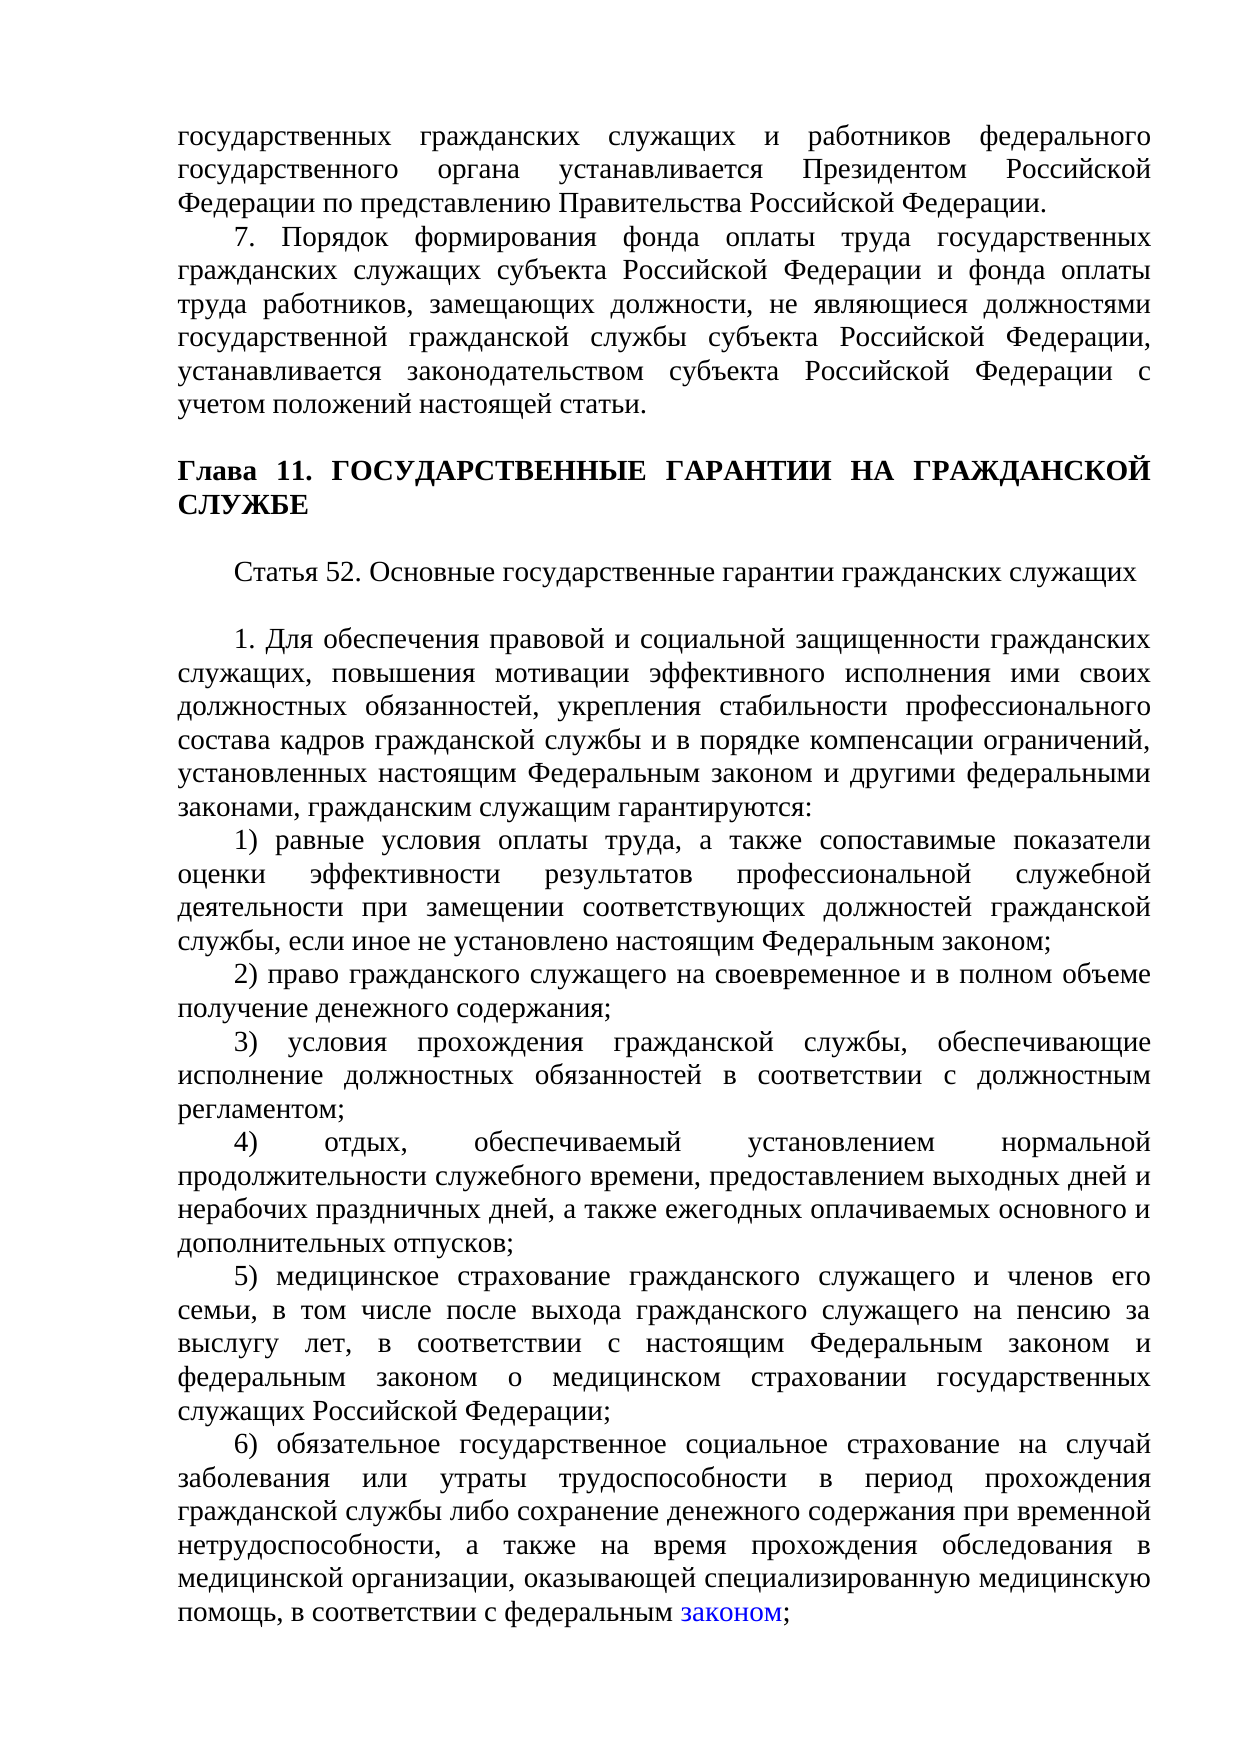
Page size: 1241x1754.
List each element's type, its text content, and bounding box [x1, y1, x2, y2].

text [177, 118, 1152, 219]
text 2) право гражданского служащего на своевременное и в полном объеме получение денежного содержания; [177, 957, 1152, 1024]
text 7. Порядок формирования фонда оплаты труда государственных гражданских служащих субъекта Российской Федерации и фонда оплаты труда работников, замещающих должности, не являющиеся должностями государственной гражданской службы субъекта Российской Федерации, устанавливается законодательством субъекта Российской Федерации с учетом положений настоящей статьи. [177, 219, 1152, 420]
text 3) условия прохождения гражданской службы, обеспечивающие исполнение должностных обязанностей в соответствии с должностным регламентом; [177, 1024, 1152, 1124]
text 1) равные условия оплаты труда, а также сопоставимые показатели оценки эффективности результатов профессиональной служебной деятельности при замещении соответствующих должностей гражданской службы, если иное не установлено настоящим Федеральным законом; [177, 822, 1152, 957]
text Статья 52. Основные государственные гарантии гражданских служащих [177, 554, 1152, 588]
text 6) обязательное государственное социальное страхование на случай заболевания или утраты трудоспособности в период прохождения гражданской службы либо сохранение денежного содержания при временной нетрудоспособности, а также на время прохождения обследования в медицинской организации, оказывающей специализированную медицинскую помощь, в соответствии с федеральным законом; [177, 1426, 1152, 1627]
text 1. Для обеспечения правовой и социальной защищенности гражданских служащих, повышения мотивации эффективного исполнения ими своих должностных обязанностей, укрепления стабильности профессионального состава кадров гражданской службы и в порядке компенсации ограничений, установленных настоящим Федеральным законом и другими федеральными законами, гражданским служащим гарантируются: [177, 621, 1152, 822]
text 4) отдых, обеспечиваемый установлением нормальной продолжительности служебного времени, предоставлением выходных дней и нерабочих праздничных дней, а также ежегодных оплачиваемых основного и дополнительных отпусков; [177, 1124, 1152, 1258]
text 5) медицинское страхование гражданского служащего и членов его семьи, в том числе после выхода гражданского служащего на пенсию за выслугу лет, в соответствии с настоящим Федеральным законом и федеральным законом о медицинском страховании государственных служащих Российской Федерации; [177, 1258, 1152, 1426]
text Глава 11. ГОСУДАРСТВЕННЫЕ ГАРАНТИИ НА ГРАЖДАНСКОЙ СЛУЖБЕ [177, 453, 1152, 521]
